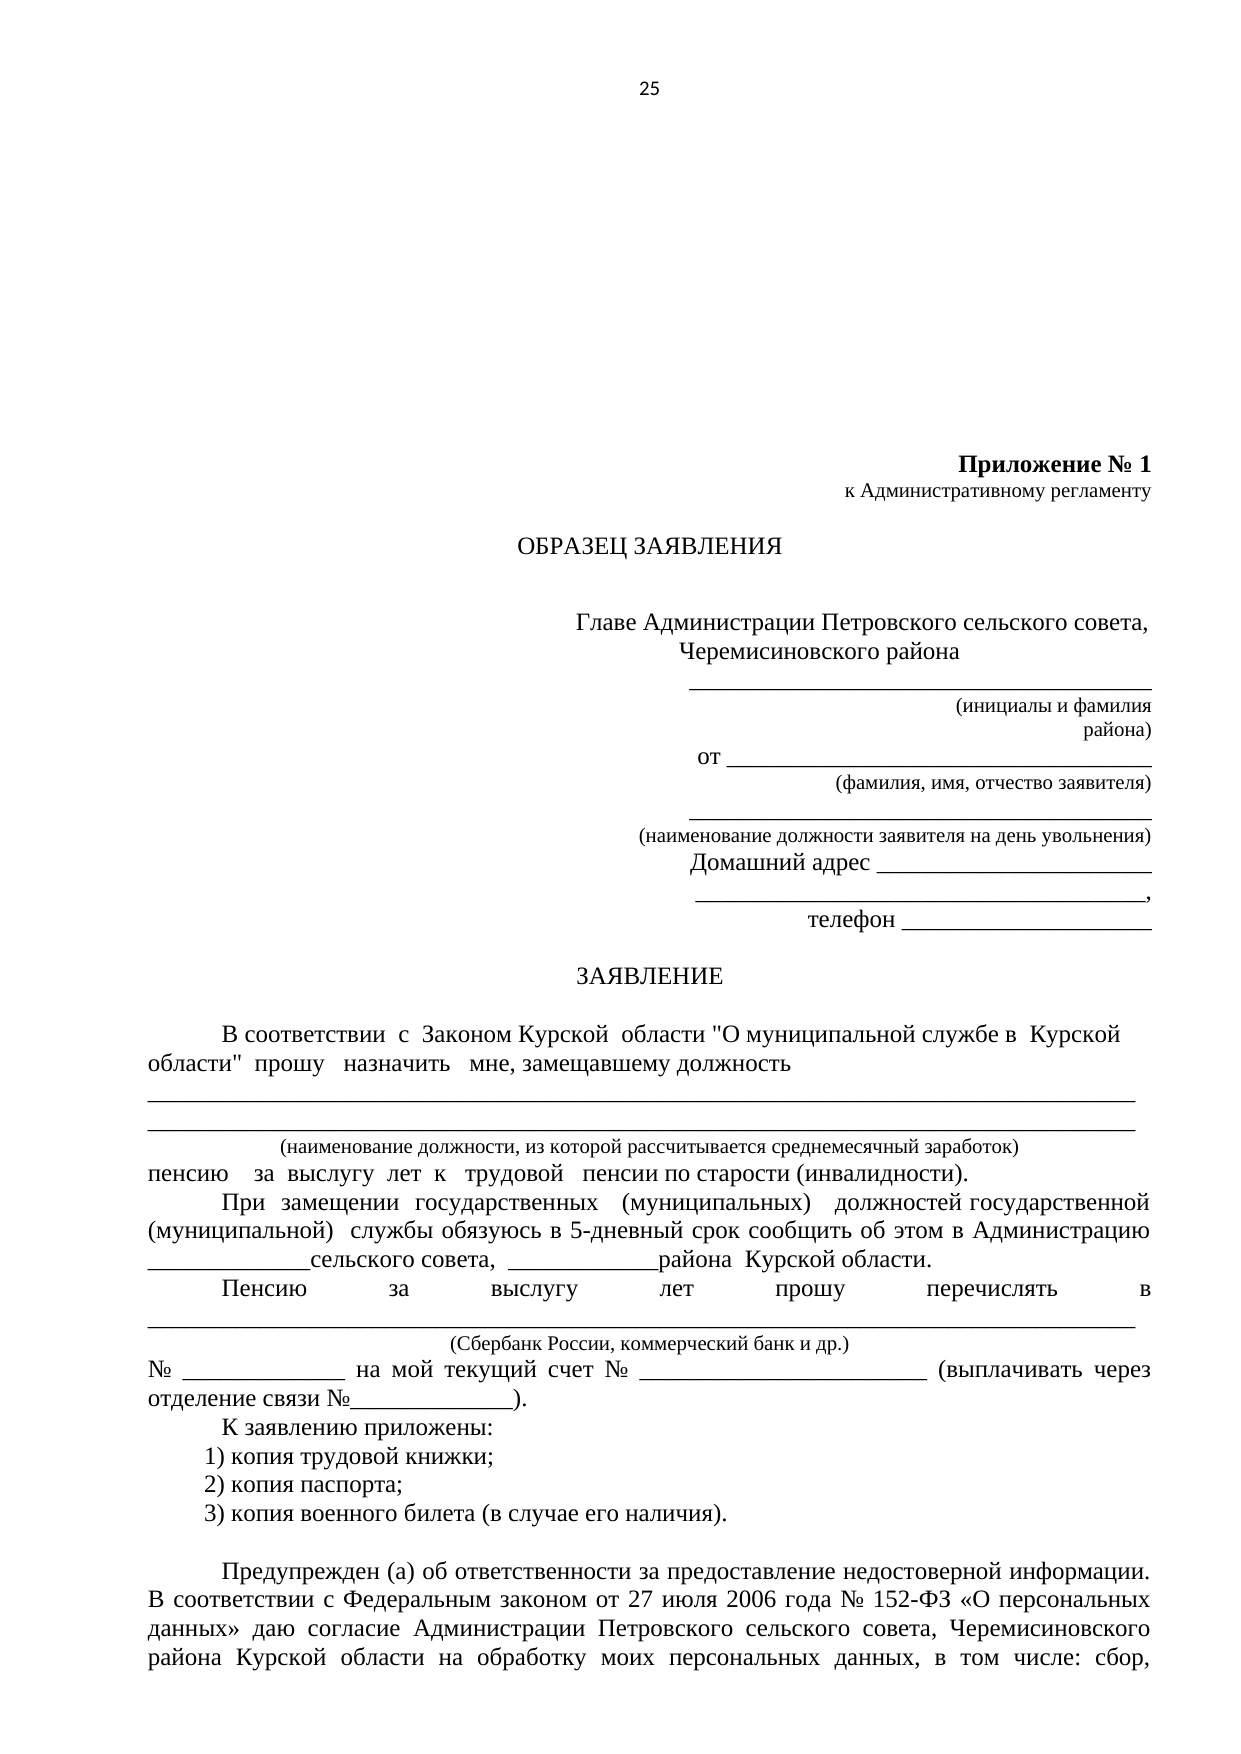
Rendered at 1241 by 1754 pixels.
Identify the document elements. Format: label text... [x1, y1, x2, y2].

text 2) копия паспорта; [148, 1469, 1152, 1498]
text Домашний адрес ______________________ [148, 847, 1152, 876]
text Главе Администрации Петровского сельского совета, Черемисиновского района [487, 607, 1152, 664]
text Приложение № 1 [369, 449, 1152, 478]
text (фамилия, имя, отчество заявителя) [148, 770, 1152, 794]
text ____________________________________, [148, 876, 1152, 904]
text 1) копия трудовой книжки; [148, 1441, 1152, 1469]
text При замещении государственных (муниципальных) должностей государственной (муниципальной) службы обязуюсь в 5-дневный срок сообщить об этом в Администрацию _____________сельского совета, ____________района Курской области. [148, 1187, 1152, 1273]
text района) [148, 717, 1152, 741]
text ОБРАЗЕЦ ЗАЯВЛЕНИЯ [148, 531, 1152, 560]
text (инициалы и фамилия [148, 693, 1152, 717]
text № _____________ на мой текущий счет № _______________________ (выплачивать через отделение связи №_____________). [148, 1354, 1152, 1412]
text (наименование должности заявителя на день увольнения) [148, 823, 1152, 847]
text (Сбербанк России, коммерческий банк и др.) [148, 1330, 1152, 1354]
text К заявлению приложены: [148, 1412, 1152, 1441]
text от __________________________________ [148, 741, 1152, 770]
text _____________________________________ [148, 794, 1152, 823]
text к Административному регламенту [148, 478, 1152, 502]
text телефон ____________________ [148, 904, 1152, 933]
text _____________________________________ [148, 664, 1152, 693]
text Пенсию за выслугу лет прошу перечислять в _______________________________________________________________________________ [148, 1273, 1152, 1330]
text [148, 1556, 1152, 1671]
text ЗАЯВЛЕНИЕ [148, 961, 1152, 990]
text В соответствии с Законом Курской области "О муниципальной службе в Курской области" прошу назначить мне, замещавшему должность _______________________________________________________________________________ _______________________________________________________________________________ [148, 1019, 1152, 1134]
text (наименование должности, из которой рассчитывается среднемесячный заработок) [148, 1134, 1152, 1158]
text 3) копия военного билета (в случае его наличия). [148, 1498, 1152, 1527]
text пенсию за выслугу лет к трудовой пенсии по старости (инвалидности). [148, 1158, 1152, 1187]
